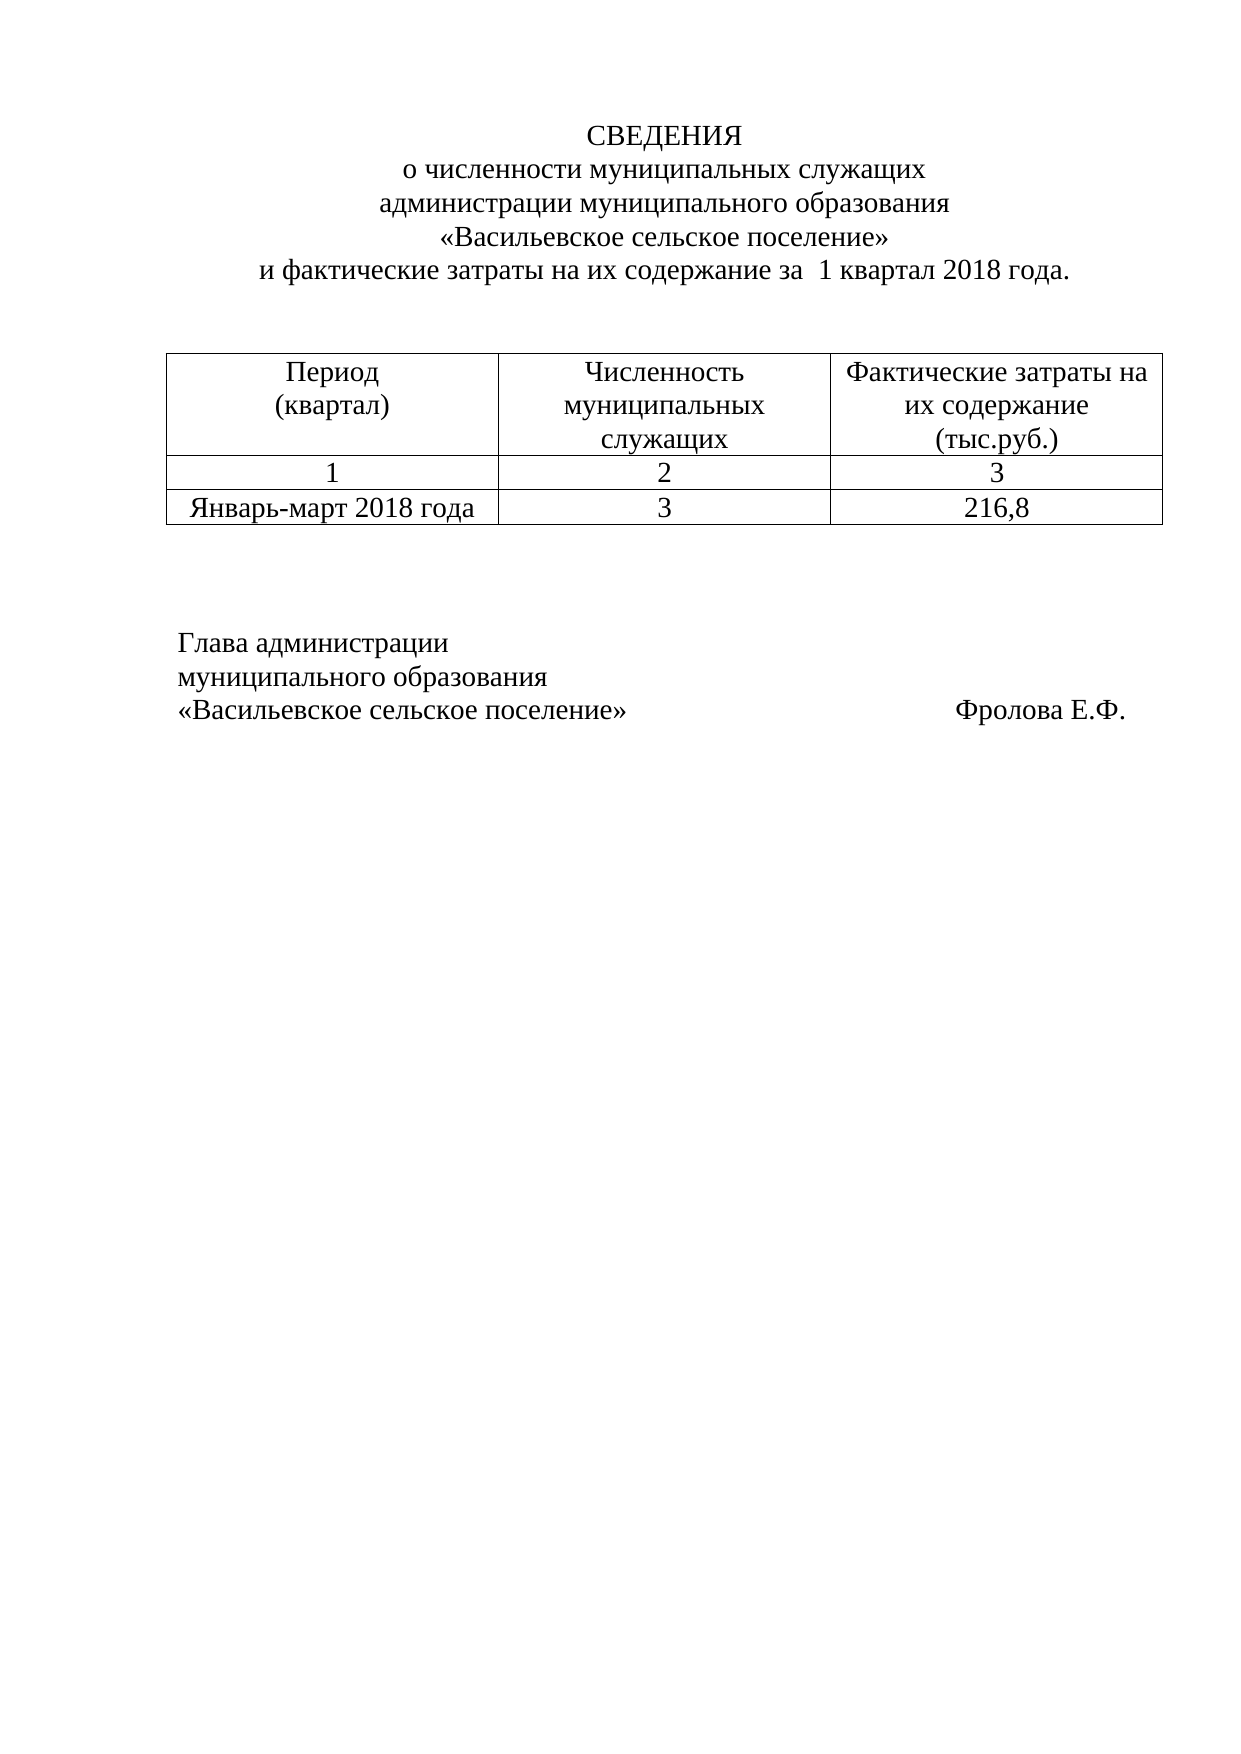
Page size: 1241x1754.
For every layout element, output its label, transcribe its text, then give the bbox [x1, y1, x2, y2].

text «Васильевское сельское поселение» Фролова Е.Ф. [177, 692, 1152, 726]
table_cell 3 [831, 456, 1162, 489]
text о численности муниципальных служащих [177, 152, 1152, 185]
table_header Период (квартал) [167, 354, 498, 454]
text администрации муниципального образования [177, 185, 1152, 219]
table_cell 1 [167, 456, 498, 489]
table_header Численность муниципальных служащих [499, 354, 830, 454]
table_cell 2 [499, 456, 830, 489]
table_cell Январь-март 2018 года [167, 490, 498, 524]
text Глава администрации [177, 625, 1152, 659]
text муниципального образования [177, 659, 1152, 692]
text СВЕДЕНИЯ [177, 118, 1152, 152]
table_header Фактические затраты на их содержание (тыс.руб.) [831, 354, 1162, 454]
table_cell 3 [499, 490, 830, 524]
text «Васильевское сельское поселение» [177, 219, 1152, 252]
text и фактические затраты на их содержание за 1 квартал 2018 года. [177, 252, 1152, 286]
table_cell 216,8 [831, 490, 1162, 524]
